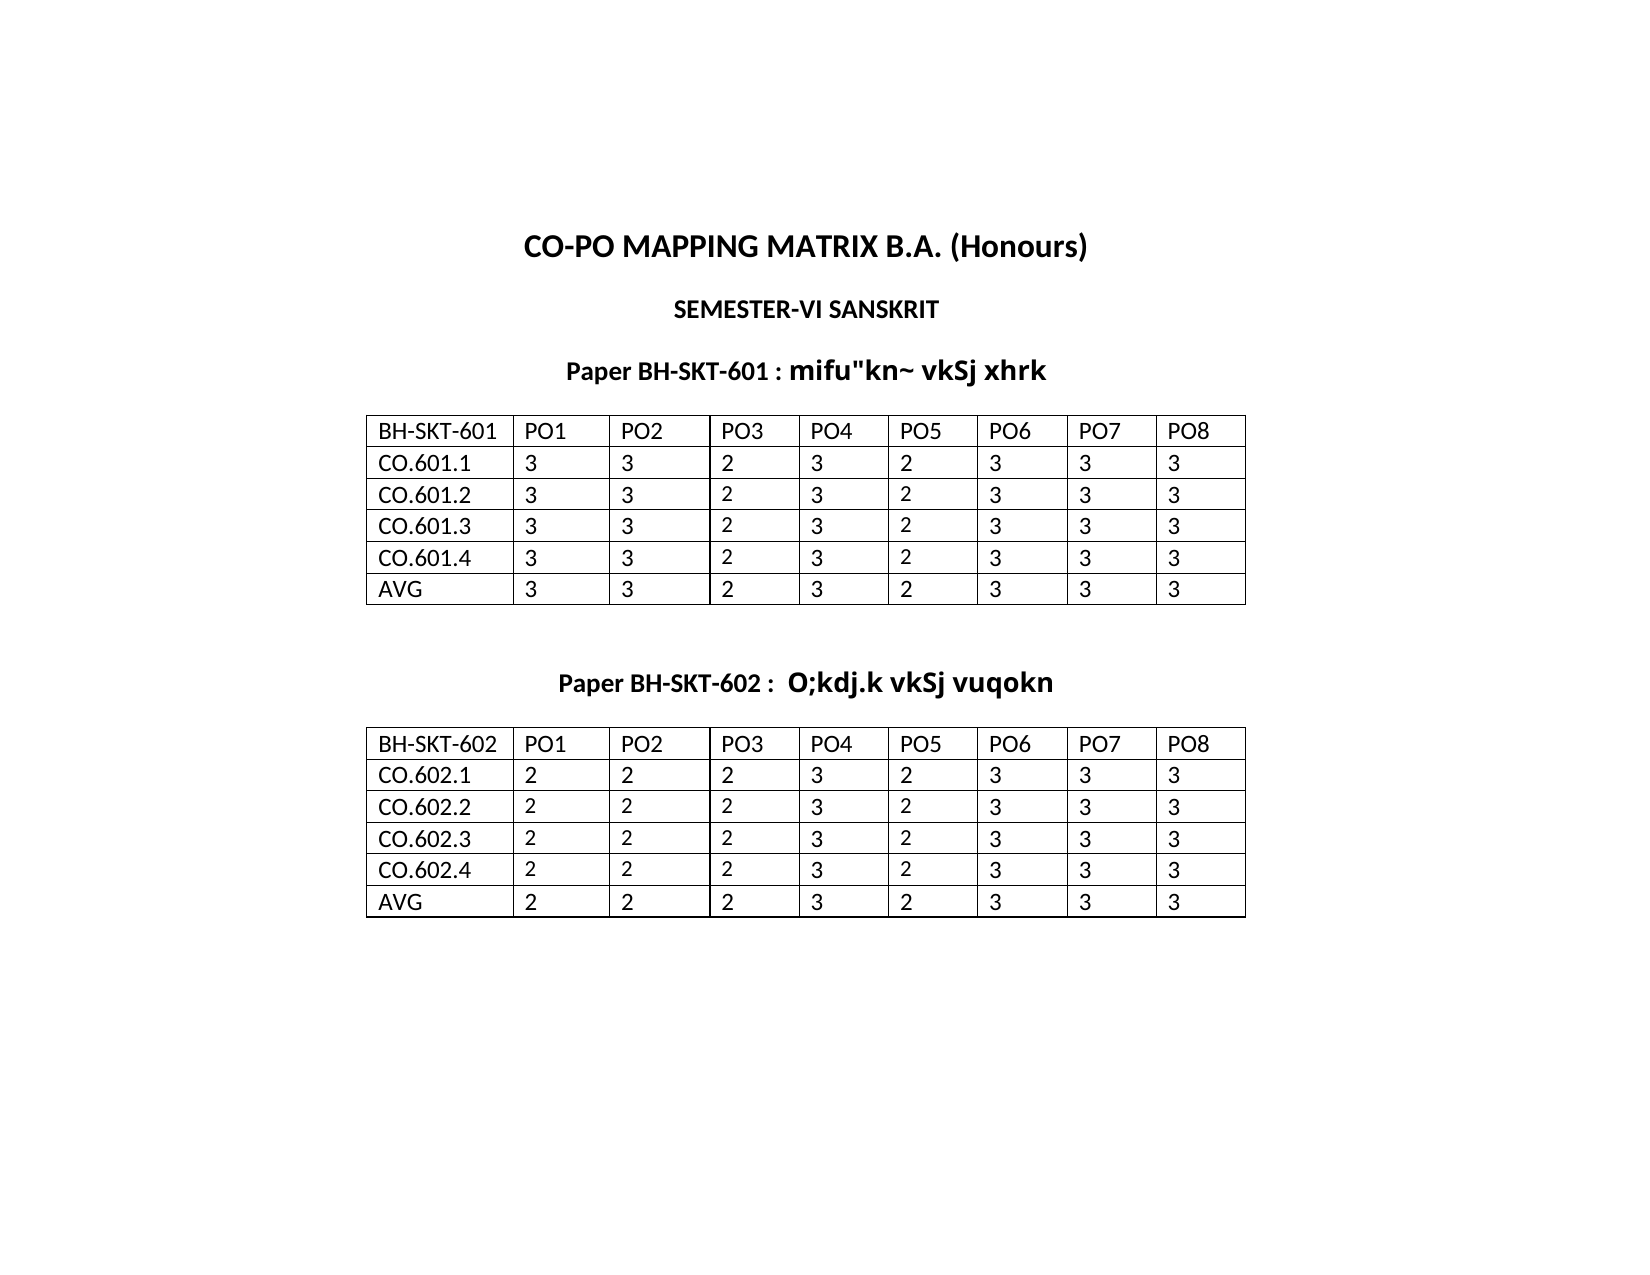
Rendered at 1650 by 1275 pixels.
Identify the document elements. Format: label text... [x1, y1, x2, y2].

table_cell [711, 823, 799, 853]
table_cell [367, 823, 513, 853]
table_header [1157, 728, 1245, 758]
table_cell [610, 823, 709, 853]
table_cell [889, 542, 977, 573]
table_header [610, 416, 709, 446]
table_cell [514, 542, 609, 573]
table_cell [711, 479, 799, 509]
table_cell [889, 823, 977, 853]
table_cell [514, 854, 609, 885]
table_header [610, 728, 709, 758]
text CO-PO MAPPING MATRIX B.A. (Honours) [75, 225, 1537, 266]
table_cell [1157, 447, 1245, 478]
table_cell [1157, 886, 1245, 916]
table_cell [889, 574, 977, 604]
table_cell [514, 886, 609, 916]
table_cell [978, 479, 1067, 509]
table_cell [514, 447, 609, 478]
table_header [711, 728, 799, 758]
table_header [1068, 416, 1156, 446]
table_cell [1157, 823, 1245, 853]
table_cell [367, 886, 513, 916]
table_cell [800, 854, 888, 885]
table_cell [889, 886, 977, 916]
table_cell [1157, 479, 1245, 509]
text Paper BH-SKT-601 : mifu"kn~ vkSj xhrk [75, 351, 1537, 388]
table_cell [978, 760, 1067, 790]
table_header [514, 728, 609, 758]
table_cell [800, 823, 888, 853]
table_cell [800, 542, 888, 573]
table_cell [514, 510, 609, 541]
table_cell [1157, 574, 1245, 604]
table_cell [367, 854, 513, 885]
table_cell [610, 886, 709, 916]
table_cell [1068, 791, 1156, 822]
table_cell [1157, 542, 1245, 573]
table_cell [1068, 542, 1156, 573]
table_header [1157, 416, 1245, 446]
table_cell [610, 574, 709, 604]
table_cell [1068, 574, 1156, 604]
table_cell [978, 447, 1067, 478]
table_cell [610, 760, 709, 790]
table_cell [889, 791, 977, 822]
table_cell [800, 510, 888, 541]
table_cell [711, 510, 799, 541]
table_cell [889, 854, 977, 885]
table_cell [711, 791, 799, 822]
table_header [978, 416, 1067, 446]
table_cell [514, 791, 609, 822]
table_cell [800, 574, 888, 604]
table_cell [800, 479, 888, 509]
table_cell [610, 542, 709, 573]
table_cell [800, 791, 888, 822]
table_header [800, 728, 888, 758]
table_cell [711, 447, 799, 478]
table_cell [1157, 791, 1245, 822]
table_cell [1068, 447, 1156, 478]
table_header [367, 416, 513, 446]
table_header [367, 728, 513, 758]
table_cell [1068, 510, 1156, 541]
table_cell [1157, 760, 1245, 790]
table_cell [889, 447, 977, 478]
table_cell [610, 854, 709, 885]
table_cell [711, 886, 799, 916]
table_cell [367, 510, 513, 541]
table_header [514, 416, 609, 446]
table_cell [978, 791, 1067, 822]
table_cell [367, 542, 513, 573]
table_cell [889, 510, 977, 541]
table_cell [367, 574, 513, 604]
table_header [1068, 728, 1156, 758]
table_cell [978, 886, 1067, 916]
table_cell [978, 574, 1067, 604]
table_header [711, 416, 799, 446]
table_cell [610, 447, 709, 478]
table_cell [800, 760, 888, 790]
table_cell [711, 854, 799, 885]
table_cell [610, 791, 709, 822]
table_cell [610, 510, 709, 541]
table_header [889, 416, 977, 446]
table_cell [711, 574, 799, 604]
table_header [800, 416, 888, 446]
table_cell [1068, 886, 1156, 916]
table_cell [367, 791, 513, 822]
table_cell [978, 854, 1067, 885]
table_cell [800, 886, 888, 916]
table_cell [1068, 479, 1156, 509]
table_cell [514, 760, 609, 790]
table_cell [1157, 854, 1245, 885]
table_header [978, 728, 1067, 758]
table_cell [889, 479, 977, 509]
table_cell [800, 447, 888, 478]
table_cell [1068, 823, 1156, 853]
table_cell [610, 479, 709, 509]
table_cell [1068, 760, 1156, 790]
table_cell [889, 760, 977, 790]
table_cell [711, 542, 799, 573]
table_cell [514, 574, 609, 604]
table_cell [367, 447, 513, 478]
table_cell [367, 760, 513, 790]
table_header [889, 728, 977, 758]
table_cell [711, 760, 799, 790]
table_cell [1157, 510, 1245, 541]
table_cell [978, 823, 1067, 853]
text SEMESTER-VI SANSKRIT [75, 293, 1537, 326]
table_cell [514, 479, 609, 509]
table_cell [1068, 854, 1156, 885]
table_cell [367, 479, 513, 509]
text Paper BH-SKT-602 : O;kdj.k vkSj vuqokn [75, 664, 1537, 701]
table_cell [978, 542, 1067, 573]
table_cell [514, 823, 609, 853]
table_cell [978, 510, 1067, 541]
